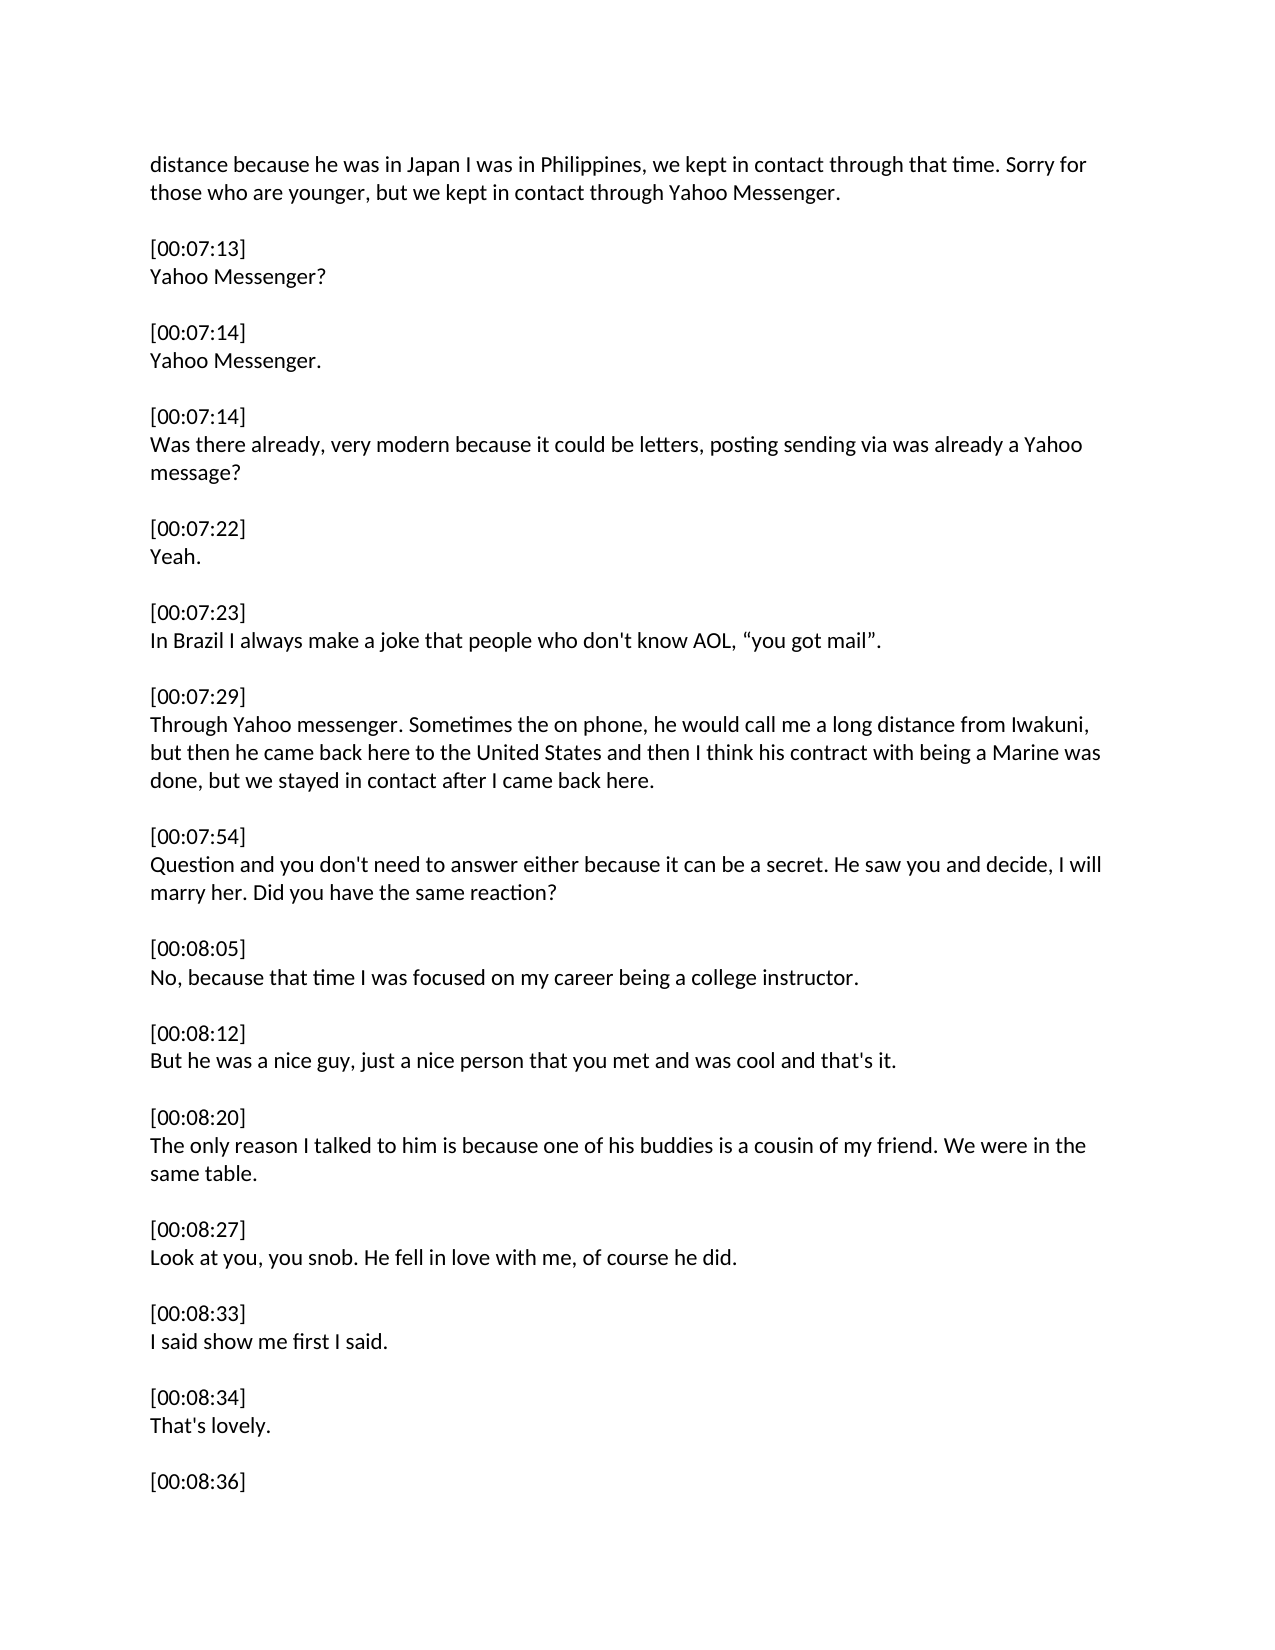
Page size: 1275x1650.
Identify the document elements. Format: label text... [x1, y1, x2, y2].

text [00:07:14] [150, 402, 1125, 430]
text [150, 150, 1125, 206]
text [00:07:13] [150, 234, 1125, 262]
text [00:07:29] [150, 682, 1125, 710]
text Yeah. [150, 542, 1125, 570]
text I said show me first I said. [150, 1327, 1125, 1355]
text Was there already, very modern because it could be letters, posting sending via was already a Yahoo message? [150, 430, 1125, 486]
text [00:08:36] [150, 1467, 1125, 1495]
text [00:08:05] [150, 934, 1125, 963]
text Question and you don't need to answer either because it can be a secret. He saw you and decide, I will marry her. Did you have the same reaction? [150, 851, 1125, 907]
text But he was a nice guy, just a nice person that you met and was cool and that's it. [150, 1047, 1125, 1075]
text The only reason I talked to him is because one of his buddies is a cousin of my friend. We were in the same table. [150, 1131, 1125, 1187]
text [00:08:33] [150, 1299, 1125, 1327]
text [00:08:20] [150, 1103, 1125, 1131]
text [00:07:23] [150, 598, 1125, 626]
text Yahoo Messenger. [150, 346, 1125, 374]
text [00:07:14] [150, 318, 1125, 346]
text [00:07:22] [150, 514, 1125, 542]
text No, because that time I was focused on my career being a college instructor. [150, 963, 1125, 991]
text Look at you, you snob. He fell in love with me, of course he did. [150, 1243, 1125, 1271]
text [00:08:34] [150, 1383, 1125, 1411]
text [00:08:27] [150, 1215, 1125, 1243]
text Yahoo Messenger? [150, 262, 1125, 290]
text Through Yahoo messenger. Sometimes the on phone, he would call me a long distance from Iwakuni, but then he came back here to the United States and then I think his contract with being a Marine was done, but we stayed in contact after I came back here. [150, 710, 1125, 794]
text That's lovely. [150, 1411, 1125, 1439]
text [00:08:12] [150, 1019, 1125, 1047]
text In Brazil I always make a joke that people who don't know AOL, “you got mail”. [150, 626, 1125, 654]
text [00:07:54] [150, 822, 1125, 851]
